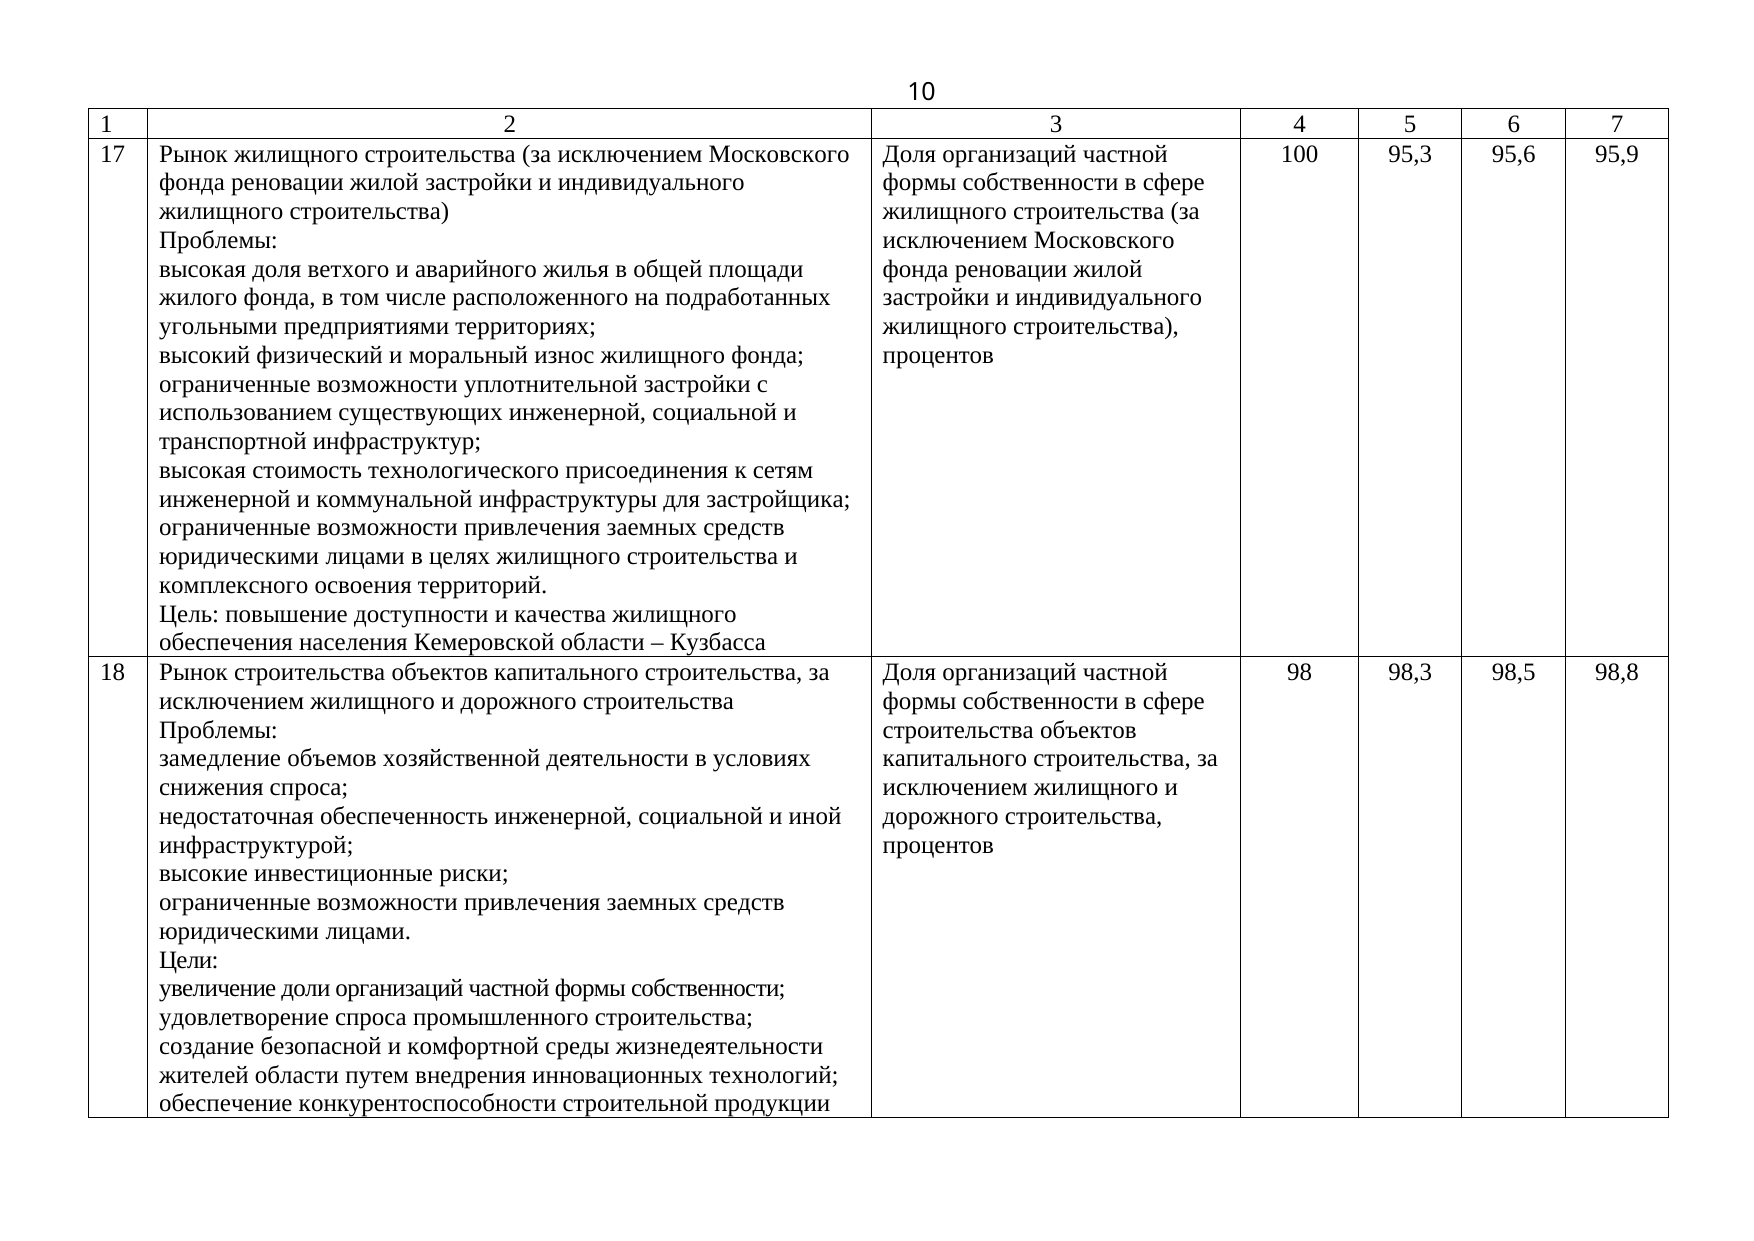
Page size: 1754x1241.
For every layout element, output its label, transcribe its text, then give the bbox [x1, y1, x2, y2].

table_cell 98,8 [1566, 657, 1668, 1117]
table_cell Рынок строительства объектов капитального строительства, за исключением жилищного и дорожного строительства Проблемы: замедление объемов хозяйственной деятельности в условиях снижения спроса; недостаточная обеспеченность инженерной, социальной и иной инфраструктурой; высокие инвестиционные риски; ограниченные возможности привлечения заемных средств юридическими лицами. Цели: увеличение доли организаций частной формы собственности; удовлетворение спроса промышленного строительства; создание безопасной и комфортной среды жизнедеятельности жителей области путем внедрения инновационных технологий; обеспечение конкурентоспособности строительной продукции [148, 657, 871, 1117]
table_cell 17 [89, 139, 147, 656]
table_header 2 [148, 109, 871, 138]
table_cell 98,3 [1359, 657, 1461, 1117]
table_header 6 [1462, 109, 1565, 138]
table_cell 95,9 [1566, 139, 1668, 656]
table_cell 95,6 [1462, 139, 1565, 656]
table_header 3 [872, 109, 1240, 138]
table_cell 98,5 [1462, 657, 1565, 1117]
table_cell 98 [1241, 657, 1358, 1117]
table_cell Доля организаций частной формы собственности в сфере жилищного строительства (за исключением Московского фонда реновации жилой застройки и индивидуального жилищного строительства), процентов [872, 139, 1240, 656]
table_header 7 [1566, 109, 1668, 138]
table_header 1 [89, 109, 147, 138]
table_cell 100 [1241, 139, 1358, 656]
table_cell 18 [89, 657, 147, 1117]
table_header 4 [1241, 109, 1358, 138]
table_cell Доля организаций частной формы собственности в сфере строительства объектов капитального строительства, за исключением жилищного и дорожного строительства, процентов [872, 657, 1240, 1117]
table_header 5 [1359, 109, 1461, 138]
table_cell 95,3 [1359, 139, 1461, 656]
table_cell Рынок жилищного строительства (за исключением Московского фонда реновации жилой застройки и индивидуального жилищного строительства) Проблемы: высокая доля ветхого и аварийного жилья в общей площади жилого фонда, в том числе расположенного на подработанных угольными предприятиями территориях; высокий физический и моральный износ жилищного фонда; ограниченные возможности уплотнительной застройки с использованием существующих инженерной, социальной и транспортной инфраструктур; высокая стоимость технологического присоединения к сетям инженерной и коммунальной инфраструктуры для застройщика; ограниченные возможности привлечения заемных средств юридическими лицами в целях жилищного строительства и комплексного освоения территорий. Цель: повышение доступности и качества жилищного обеспечения населения Кемеровской области – Кузбасса [148, 139, 871, 656]
